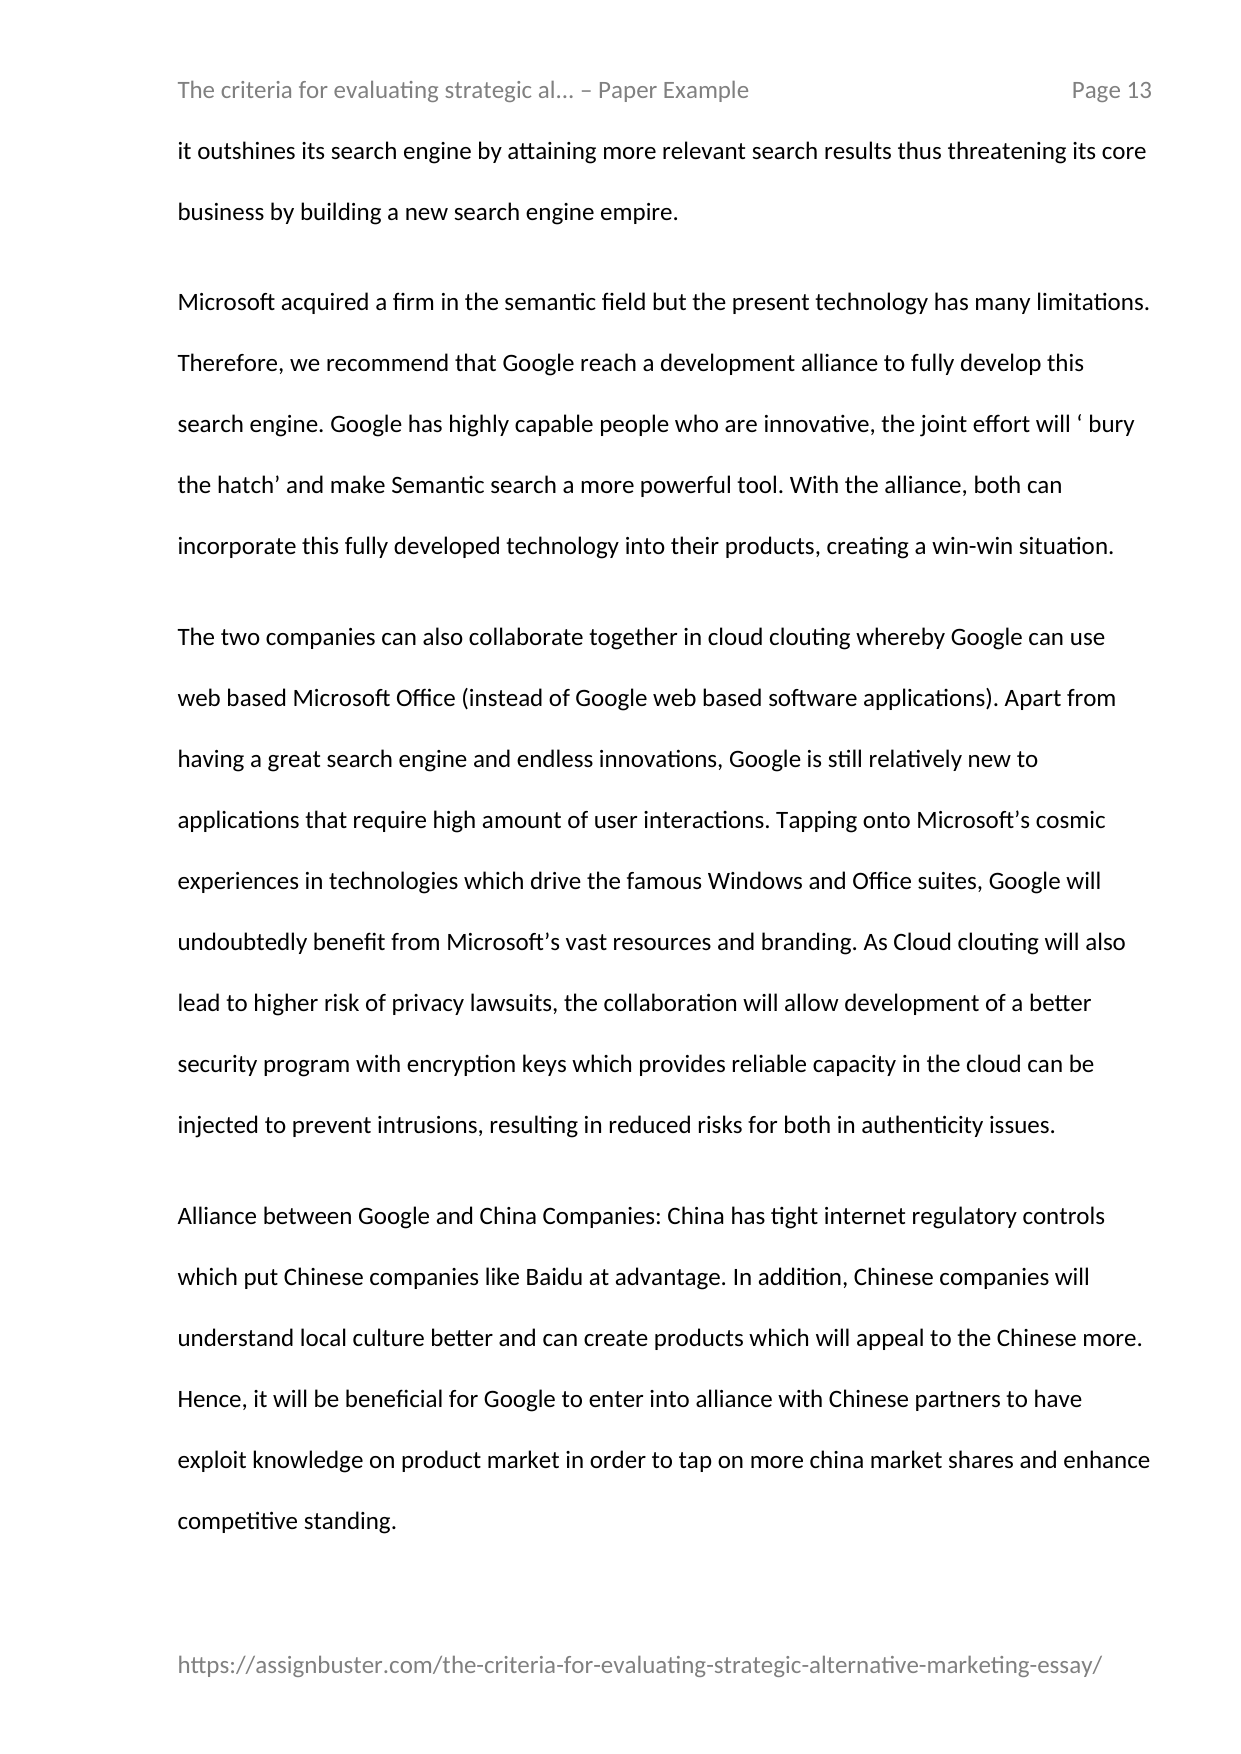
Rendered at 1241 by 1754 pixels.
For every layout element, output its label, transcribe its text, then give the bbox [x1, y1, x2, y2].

text The two companies can also collaborate together in cloud clouting whereby Google can use web based Microsoft Office (instead of Google web based software applications). Apart from having a great search engine and endless innovations, Google is still relatively new to applications that require high amount of user interactions. Tapping onto Microsoft’s cosmic experiences in technologies which drive the famous Windows and Office suites, Google will undoubtedly benefit from Microsoft’s vast resources and branding. As Cloud clouting will also lead to higher risk of privacy lawsuits, the collaboration will allow development of a better security program with encryption keys which provides reliable capacity in the cloud can be injected to prevent intrusions, resulting in reduced risks for both in authenticity issues. [177, 621, 1152, 1140]
text Alliance between Google and China Companies: China has tight internet regulatory controls which put Chinese companies like Baidu at advantage. In addition, Chinese companies will understand local culture better and can create products which will appeal to the Chinese more. Hence, it will be beneficial for Google to enter into alliance with Chinese partners to have exploit knowledge on product market in order to tap on more china market shares and enhance competitive standing. [177, 1200, 1152, 1536]
text Microsoft acquired a firm in the semantic field but the present technology has many limitations. Therefore, we recommend that Google reach a development alliance to fully develop this search engine. Google has highly capable people who are innovative, the joint effort will ‘ bury the hatch’ and make Semantic search a more powerful tool. With the alliance, both can incorporate this fully developed technology into their products, creating a win-win situation. [177, 286, 1152, 561]
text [177, 135, 1152, 226]
